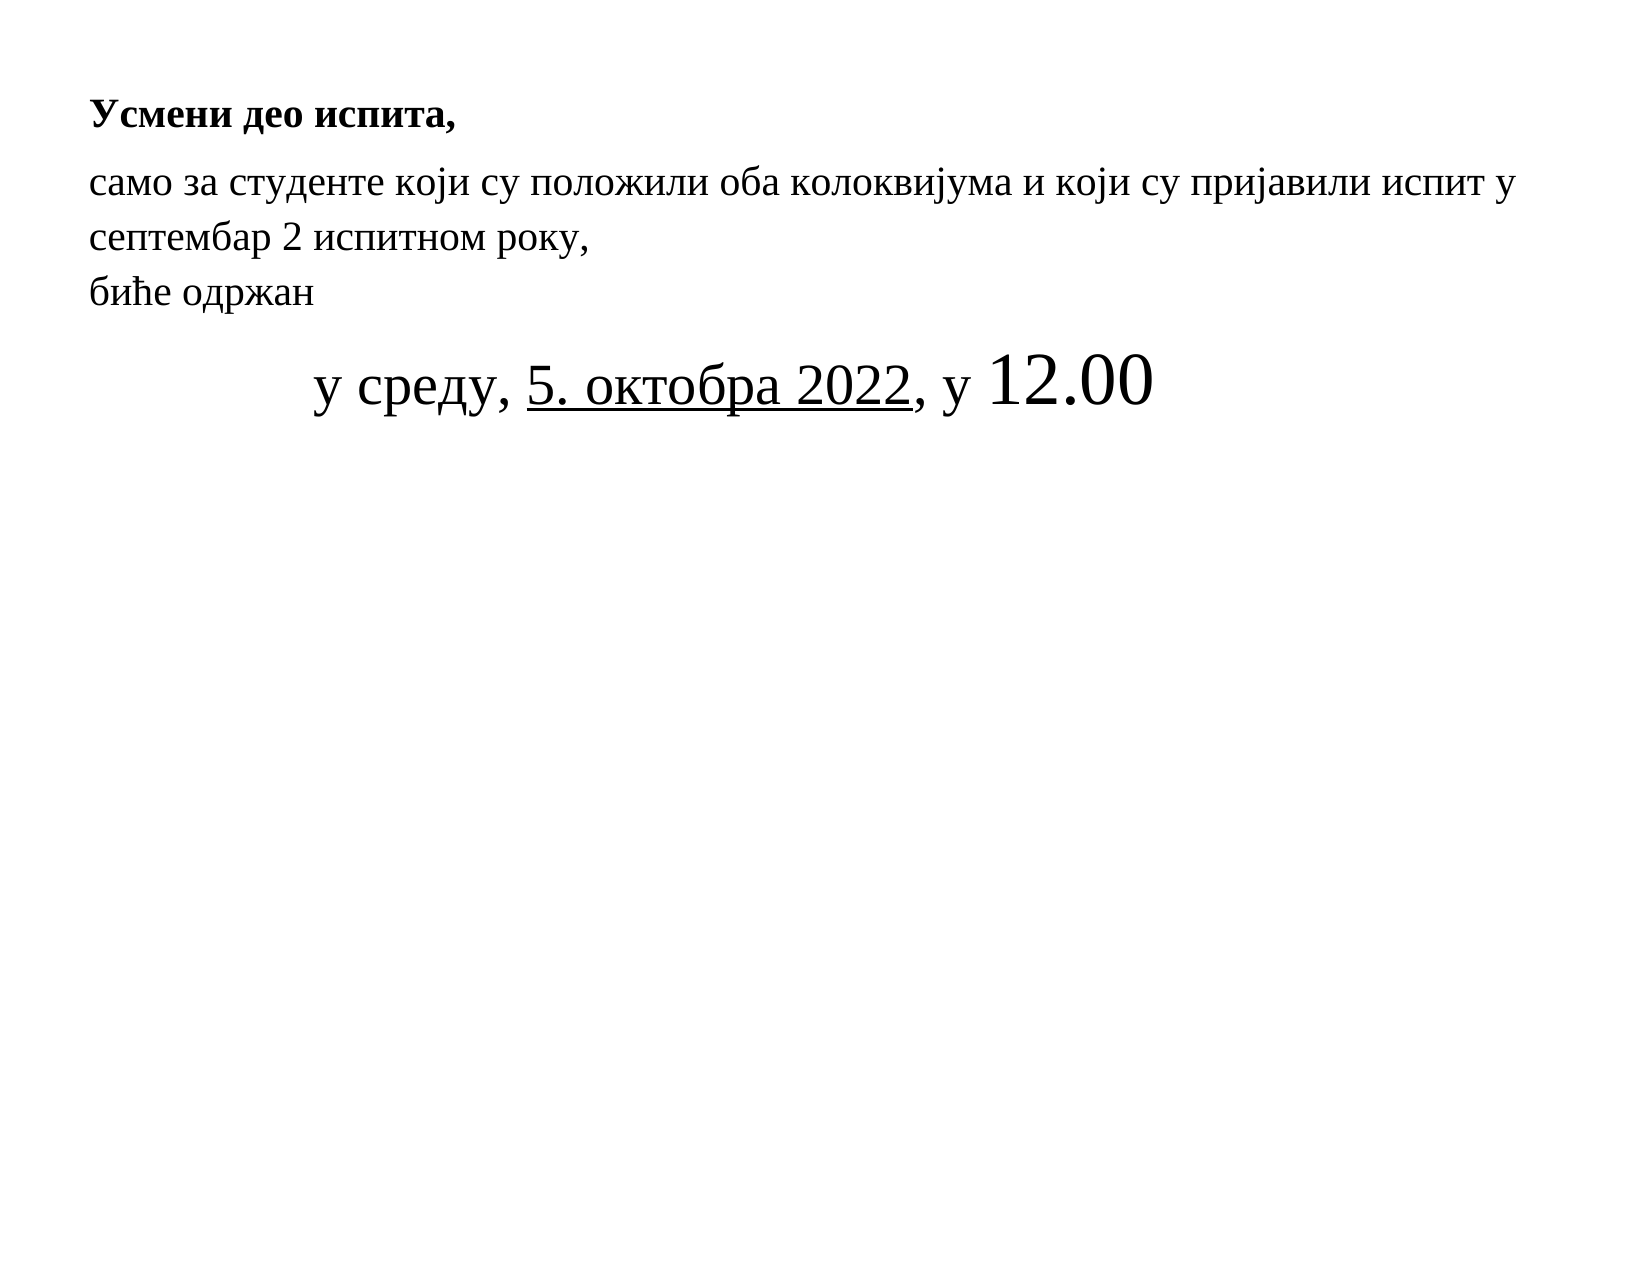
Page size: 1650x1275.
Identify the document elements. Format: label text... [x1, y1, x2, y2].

text биће одржан [89, 266, 1536, 314]
text у среду, 5. октобра 2022, у 12.00 [89, 334, 1536, 420]
text Усмени део испита, [89, 89, 1536, 137]
text само за студенте који су положили оба колоквијума и који су пријавили испит у септембар 2 испитном року, [89, 156, 1536, 259]
